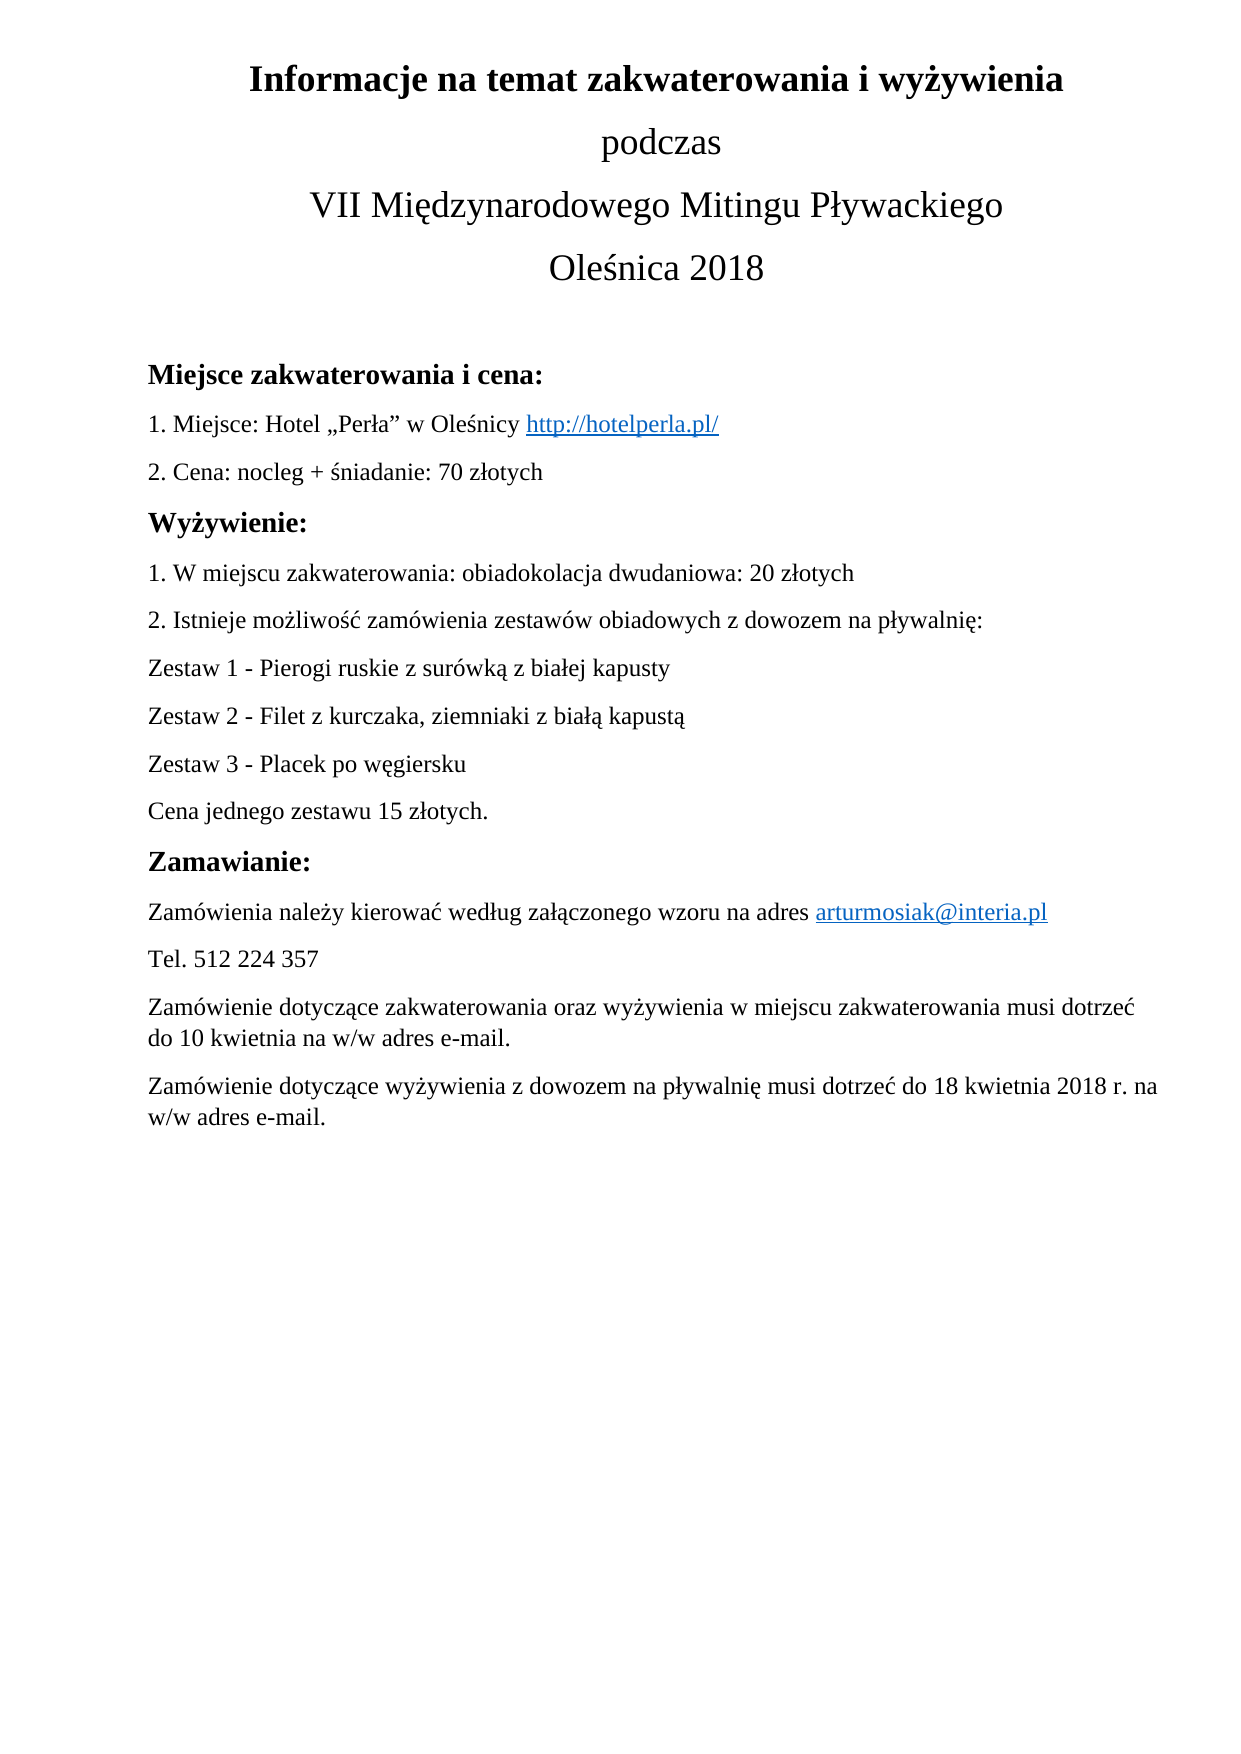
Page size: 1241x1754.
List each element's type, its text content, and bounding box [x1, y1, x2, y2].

text Oleśnica 2018 [148, 246, 1165, 289]
text Informacje na temat zakwaterowania i wyżywienia [148, 56, 1165, 99]
text Zamawianie: [148, 844, 1165, 878]
text 1. Miejsce: Hotel „Perła” w Oleśnicy http://hotelperla.pl/ [148, 409, 1165, 438]
text Zestaw 2 - Filet z kurczaka, ziemniaki z białą kapustą [148, 701, 1165, 730]
text Zamówienie dotyczące zakwaterowania oraz wyżywienia w miejscu zakwaterowania musi dotrzeć do 10 kwietnia na w/w adres e-mail. [148, 992, 1165, 1052]
text Zestaw 1 - Pierogi ruskie z surówką z białej kapusty [148, 653, 1165, 682]
text Zamówienia należy kierować według załączonego wzoru na adres arturmosiak@interia.pl [148, 897, 1165, 926]
text Miejsce zakwaterowania i cena: [148, 357, 1165, 390]
text Wyżywienie: [148, 505, 1165, 538]
text Zamówienie dotyczące wyżywienia z dowozem na pływalnię musi dotrzeć do 18 kwietnia 2018 r. na w/w adres e-mail. [148, 1071, 1165, 1131]
text 2. Istnieje możliwość zamówienia zestawów obiadowych z dowozem na pływalnię: [148, 606, 1165, 634]
text Tel. 512 224 357 [148, 944, 1165, 973]
text Cena jednego zestawu 15 złotych. [148, 796, 1165, 825]
text Zestaw 3 - Placek po węgiersku [148, 749, 1165, 777]
text VII Międzynarodowego Mitingu Pływackiego [148, 183, 1165, 226]
text podczas [148, 119, 1165, 162]
text 2. Cena: nocleg + śniadanie: 70 złotych [148, 457, 1165, 486]
text 1. W miejscu zakwaterowania: obiadokolacja dwudaniowa: 20 złotych [148, 558, 1165, 587]
